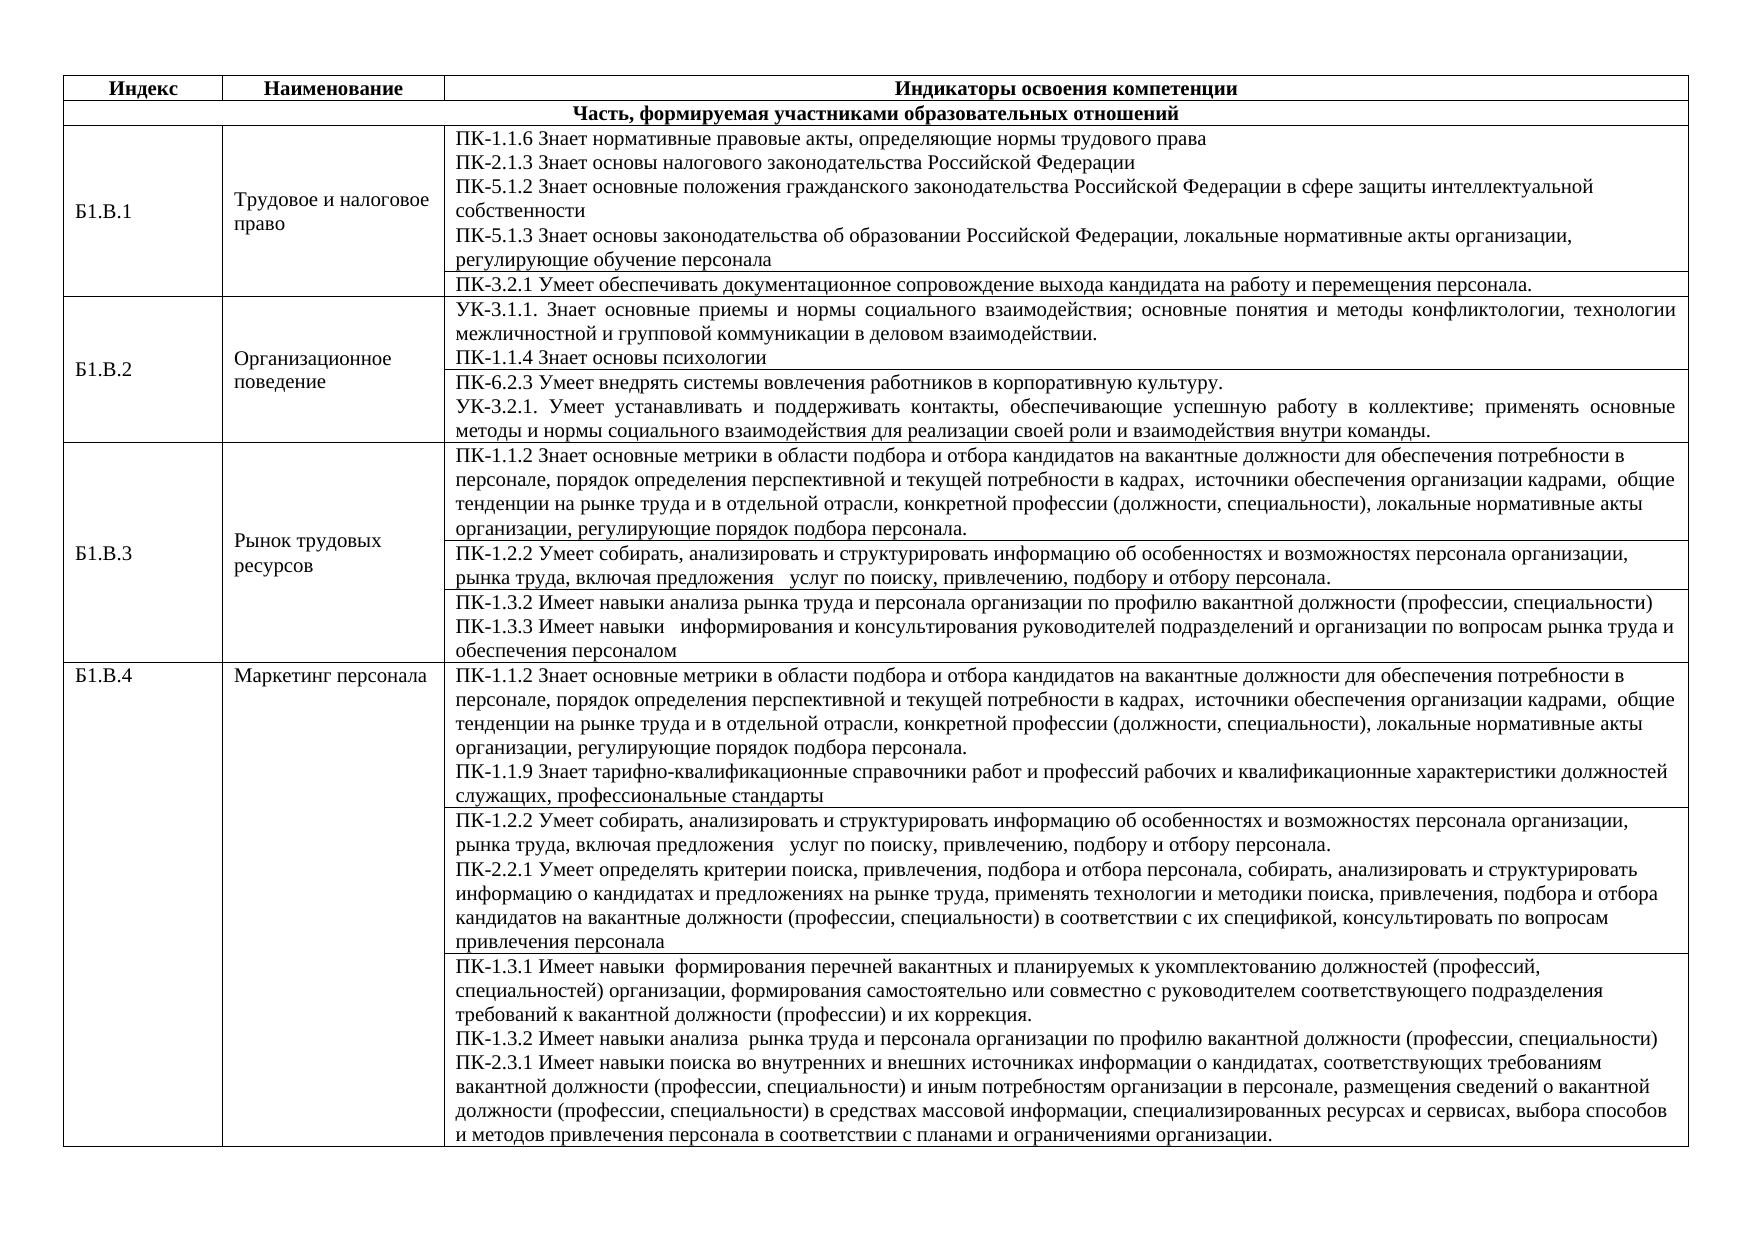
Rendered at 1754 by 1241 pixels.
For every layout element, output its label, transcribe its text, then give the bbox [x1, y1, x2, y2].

table_cell Трудовое и налоговое право [223, 126, 444, 296]
table_cell Б1.В.1 [64, 126, 222, 296]
table_cell ПК-3.2.1 Умеет обеспечивать документационное сопровождение выхода кандидата на работу и перемещения персонала. [445, 272, 1688, 296]
table_cell Организационное поведение [223, 297, 444, 442]
table_cell ПК-1.2.2 Умеет собирать, анализировать и структурировать информацию об особенностях и возможностях персонала организации, рынка труда, включая предложения услуг по поиску, привлечению, подбору и отбору персонала. [445, 541, 1688, 589]
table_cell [445, 954, 1688, 1146]
table_cell Б1.В.3 [64, 443, 222, 662]
table_header Индикаторы освоения компетенции [445, 76, 1688, 100]
table_cell ПК-1.1.2 Знает основные метрики в области подбора и отбора кандидатов на вакантные должности для обеспечения потребности в персонале, порядок определения перспективной и текущей потребности в кадрах, источники обеспечения организации кадрами, общие тенденции на рынке труда и в отдельной отрасли, конкретной профессии (должности, специальности), локальные нормативные акты организации, регулирующие порядок подбора персонала. ПК-1.1.9 Знает тарифно-квалификационные справочники работ и профессий рабочих и квалификационные характеристики должностей служащих, профессиональные стандарты [445, 663, 1688, 807]
table_cell ПК-6.2.3 Умеет внедрять системы вовлечения работников в корпоративную культуру. УК-3.2.1. Умеет устанавливать и поддерживать контакты, обеспечивающие успешную работу в коллективе; применять основные методы и нормы социального взаимодействия для реализации своей роли и взаимодействия внутри команды. [445, 370, 1688, 442]
table_cell ПК-1.1.2 Знает основные метрики в области подбора и отбора кандидатов на вакантные должности для обеспечения потребности в персонале, порядок определения перспективной и текущей потребности в кадрах, источники обеспечения организации кадрами, общие тенденции на рынке труда и в отдельной отрасли, конкретной профессии (должности, специальности), локальные нормативные акты организации, регулирующие порядок подбора персонала. [445, 443, 1688, 539]
table_cell Б1.В.4 [64, 663, 222, 1146]
table_cell ПК-1.2.2 Умеет собирать, анализировать и структурировать информацию об особенностях и возможностях персонала организации, рынка труда, включая предложения услуг по поиску, привлечению, подбору и отбору персонала. ПК-2.2.1 Умеет определять критерии поиска, привлечения, подбора и отбора персонала, собирать, анализировать и структурировать информацию о кандидатах и предложениях на рынке труда, применять технологии и методики поиска, привлечения, подбора и отбора кандидатов на вакантные должности (профессии, специальности) в соответствии с их спецификой, консультировать по вопросам привлечения персонала [445, 808, 1688, 953]
table_cell УК-3.1.1. Знает основные приемы и нормы социального взаимодействия; основные понятия и методы конфликтологии, технологии межличностной и групповой коммуникации в деловом взаимодействии. ПК-1.1.4 Знает основы психологии [445, 297, 1688, 369]
table_header Наименование [223, 76, 444, 100]
table_cell ПК-1.1.6 Знает нормативные правовые акты, определяющие нормы трудового права ПК-2.1.3 Знает основы налогового законодательства Российской Федерации ПК-5.1.2 Знает основные положения гражданского законодательства Российской Федерации в сфере защиты интеллектуальной собственности ПК-5.1.3 Знает основы законодательства об образовании Российской Федерации, локальные нормативные акты организации, регулирующие обучение персонала [445, 126, 1688, 271]
table_cell Рынок трудовых ресурсов [223, 443, 444, 662]
table_cell Б1.В.2 [64, 297, 222, 442]
table_cell ПК-1.3.2 Имеет навыки анализа рынка труда и персонала организации по профилю вакантной должности (профессии, специальности) ПК-1.3.3 Имеет навыки информирования и консультирования руководителей подразделений и организации по вопросам рынка труда и обеспечения персоналом [445, 590, 1688, 662]
table_header Индекс [64, 76, 222, 100]
table_cell Часть, формируемая участниками образовательных отношений [64, 101, 1688, 125]
table_cell Маркетинг персонала [223, 663, 444, 1146]
